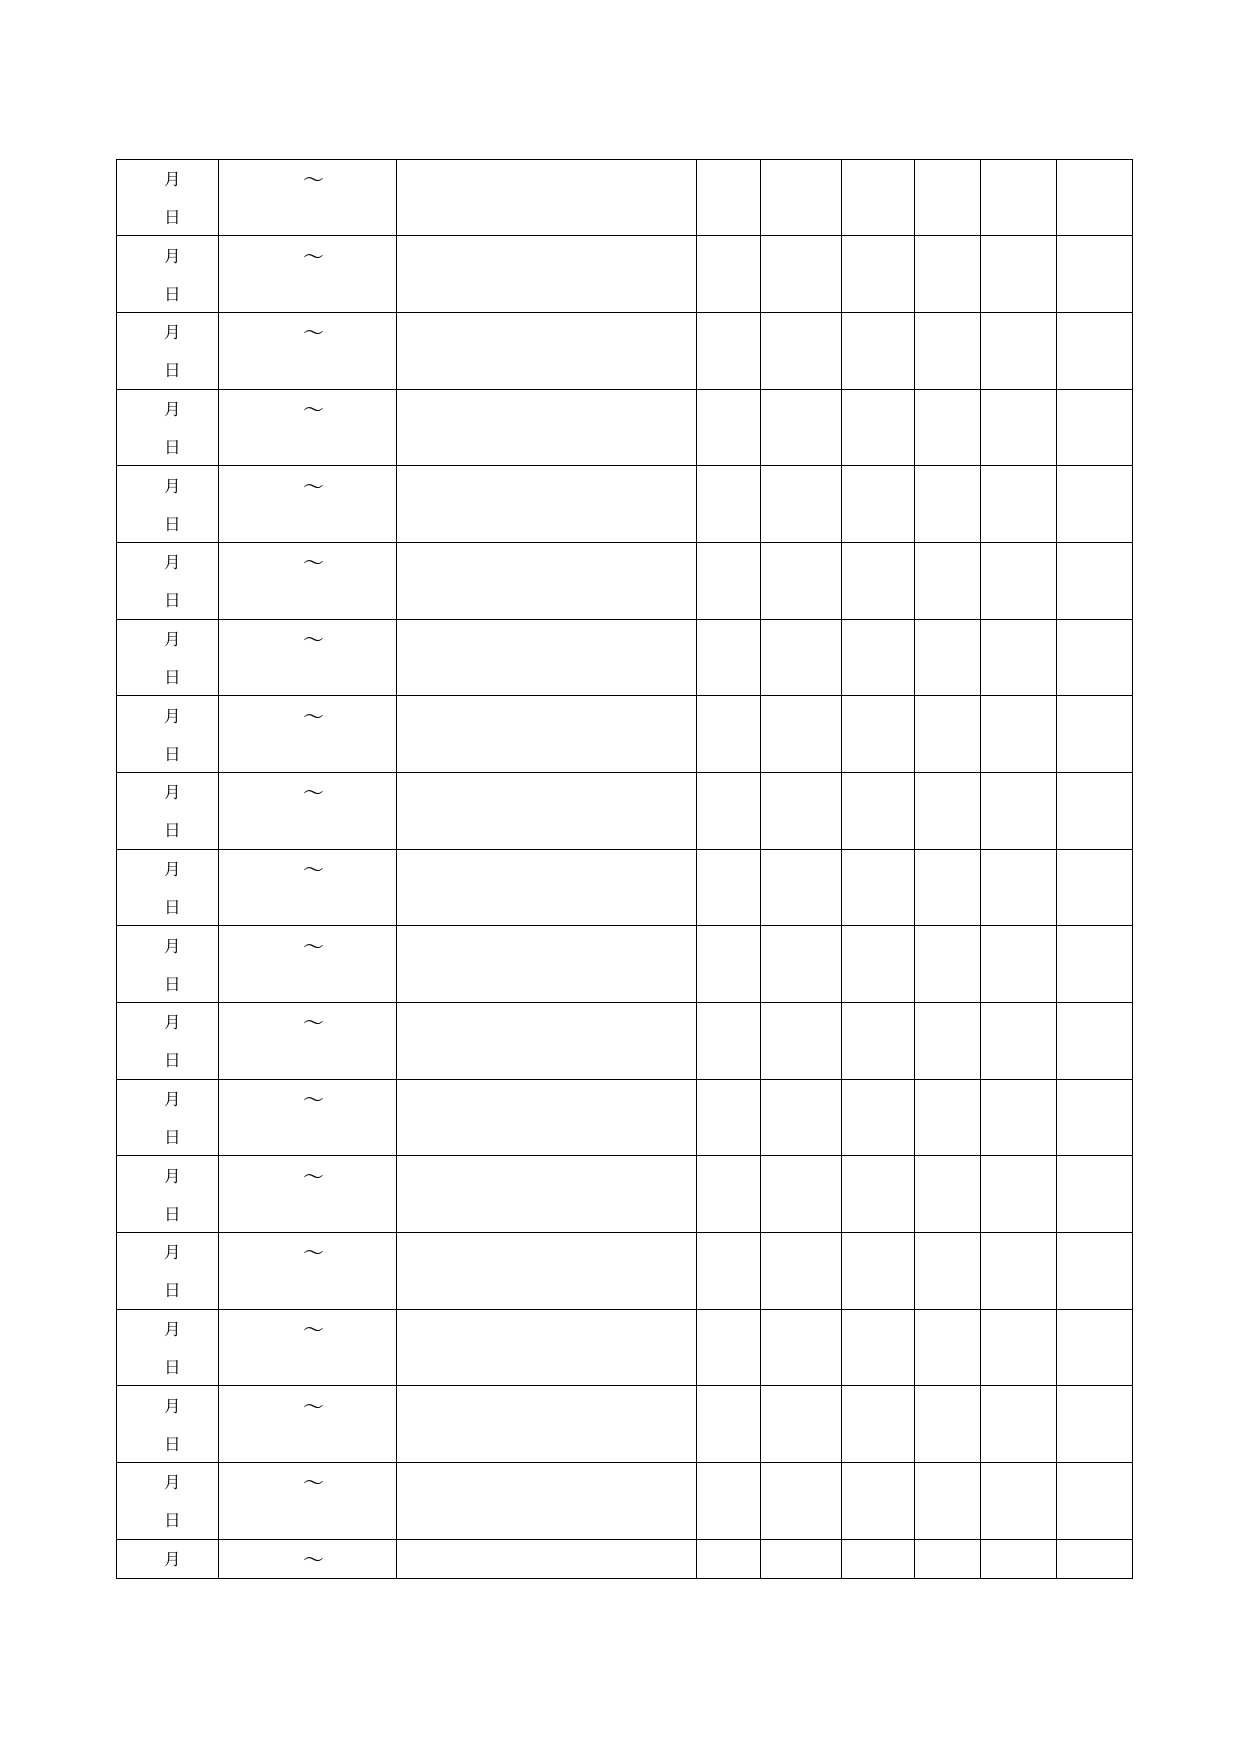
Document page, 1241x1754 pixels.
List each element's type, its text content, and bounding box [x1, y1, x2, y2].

table_cell [915, 1233, 980, 1308]
table_cell 月 日 [117, 466, 218, 542]
table_cell ～ [219, 160, 396, 235]
table_cell [761, 1156, 841, 1232]
table_cell [397, 1463, 696, 1538]
table_cell [981, 1080, 1056, 1155]
table_cell ～ [219, 1156, 396, 1232]
table_cell [761, 543, 841, 618]
table_cell [761, 1463, 841, 1538]
table_cell [981, 466, 1056, 542]
table_cell [397, 543, 696, 618]
table_cell 月 日 [117, 773, 218, 848]
table_cell ～ [219, 236, 396, 312]
table_cell [842, 1080, 914, 1155]
table_cell [397, 850, 696, 925]
table_cell [981, 620, 1056, 695]
table_cell [981, 850, 1056, 925]
table_cell [1057, 850, 1132, 925]
table_cell [842, 1233, 914, 1308]
table_cell [1057, 1156, 1132, 1232]
table_cell [842, 236, 914, 312]
table_cell [1057, 1386, 1132, 1462]
table_cell [981, 773, 1056, 848]
table_cell ～ [219, 1386, 396, 1462]
table_cell [915, 160, 980, 235]
table_cell [697, 1463, 760, 1538]
table_cell [397, 1310, 696, 1385]
table_cell [842, 1156, 914, 1232]
table_cell 月 日 [117, 1156, 218, 1232]
table_cell ～ [219, 543, 396, 618]
table_cell 月 日 [117, 850, 218, 925]
table_cell [915, 1310, 980, 1385]
table_cell 月 日 [117, 1233, 218, 1308]
table_cell 月 日 [117, 1080, 218, 1155]
table_cell [697, 160, 760, 235]
table_cell [397, 696, 696, 772]
table_cell [397, 773, 696, 848]
table_cell [981, 1156, 1056, 1232]
table_cell [842, 160, 914, 235]
table_cell ～ [219, 466, 396, 542]
table_cell [697, 1386, 760, 1462]
table_cell [842, 313, 914, 388]
table_cell [1057, 1540, 1132, 1577]
table_cell [915, 1540, 980, 1577]
table_cell 月 日 [117, 1310, 218, 1385]
table_cell [915, 1080, 980, 1155]
table_cell [981, 390, 1056, 465]
table_cell [761, 773, 841, 848]
table_cell [1057, 696, 1132, 772]
table_cell [981, 543, 1056, 618]
table_cell [697, 1156, 760, 1232]
table_cell [697, 1080, 760, 1155]
table_cell [842, 390, 914, 465]
table_cell [915, 1003, 980, 1078]
table_cell [761, 236, 841, 312]
table_cell [761, 1080, 841, 1155]
table_cell [842, 620, 914, 695]
table_cell [1057, 1233, 1132, 1308]
table_cell [697, 1540, 760, 1577]
table_cell [842, 1540, 914, 1577]
table_cell [1057, 1310, 1132, 1385]
table_cell [915, 313, 980, 388]
table_cell [761, 466, 841, 542]
table_cell [915, 773, 980, 848]
table_cell [915, 466, 980, 542]
table_cell [761, 1386, 841, 1462]
table_cell ～ [219, 1080, 396, 1155]
table_cell [981, 926, 1056, 1002]
table_cell 月 日 [117, 1003, 218, 1078]
table_cell [761, 850, 841, 925]
table_cell 月 日 [117, 390, 218, 465]
table_cell 月 日 [117, 1540, 218, 1577]
table_cell [1057, 313, 1132, 388]
table_cell [1057, 773, 1132, 848]
table_cell [981, 1310, 1056, 1385]
table_cell 月 日 [117, 1463, 218, 1538]
table_cell [397, 926, 696, 1002]
table_cell [915, 696, 980, 772]
table_cell [981, 160, 1056, 235]
table_cell [842, 543, 914, 618]
table_cell [397, 313, 696, 388]
table_cell [397, 1540, 696, 1577]
table_cell [697, 1003, 760, 1078]
table_cell [397, 1233, 696, 1308]
table_cell ～ [219, 926, 396, 1002]
table_cell [697, 466, 760, 542]
table_cell [761, 1310, 841, 1385]
table_cell [915, 1463, 980, 1538]
table_cell ～ [219, 1463, 396, 1538]
table_cell [842, 1386, 914, 1462]
table_cell 月 日 [117, 620, 218, 695]
table_cell [697, 236, 760, 312]
table_cell [761, 696, 841, 772]
table_cell 月 日 [117, 1386, 218, 1462]
table_cell [397, 236, 696, 312]
table_cell [842, 1003, 914, 1078]
table_cell [1057, 160, 1132, 235]
table_cell [1057, 466, 1132, 542]
table_cell [761, 926, 841, 1002]
table_cell [842, 696, 914, 772]
table_cell [397, 1080, 696, 1155]
table_cell [397, 1003, 696, 1078]
table_cell [697, 1310, 760, 1385]
table_cell [915, 1386, 980, 1462]
table_cell [915, 390, 980, 465]
table_cell [1057, 1463, 1132, 1538]
table_cell [981, 1386, 1056, 1462]
table_cell [761, 390, 841, 465]
table_cell [1057, 926, 1132, 1002]
table_cell [981, 313, 1056, 388]
table_cell ～ [219, 773, 396, 848]
table_cell ～ [219, 1310, 396, 1385]
table_cell [397, 620, 696, 695]
table_cell 月 日 [117, 236, 218, 312]
table_cell [915, 926, 980, 1002]
table_cell [697, 620, 760, 695]
table_cell [397, 466, 696, 542]
table_cell ～ [219, 1003, 396, 1078]
table_cell [1057, 236, 1132, 312]
table_cell 月 日 [117, 313, 218, 388]
table_cell ～ [219, 390, 396, 465]
table_cell 月 日 [117, 543, 218, 618]
table_cell [1057, 1003, 1132, 1078]
table_cell [981, 1233, 1056, 1308]
table_cell [981, 696, 1056, 772]
table_cell ～ [219, 1540, 396, 1577]
table_cell [915, 543, 980, 618]
table_cell [397, 1386, 696, 1462]
table_cell 月 日 [117, 926, 218, 1002]
table_cell [397, 160, 696, 235]
table_cell [697, 773, 760, 848]
table_cell ～ [219, 850, 396, 925]
table_cell [761, 1233, 841, 1308]
table_cell [842, 1463, 914, 1538]
table_cell [915, 850, 980, 925]
table_cell [697, 313, 760, 388]
table_cell [761, 1540, 841, 1577]
table_cell [397, 1156, 696, 1232]
table_cell [761, 1003, 841, 1078]
table_cell [697, 850, 760, 925]
table_cell ～ [219, 696, 396, 772]
table_cell [761, 313, 841, 388]
table_cell [1057, 620, 1132, 695]
table_cell [1057, 543, 1132, 618]
table_cell [397, 390, 696, 465]
table_cell [697, 696, 760, 772]
table_cell [981, 1463, 1056, 1538]
table_cell [761, 620, 841, 695]
table_cell [697, 543, 760, 618]
table_cell ～ [219, 620, 396, 695]
table_cell [842, 1310, 914, 1385]
table_cell [1057, 1080, 1132, 1155]
table_cell [842, 466, 914, 542]
table_cell 月 日 [117, 160, 218, 235]
table_cell [915, 236, 980, 312]
table_cell ～ [219, 313, 396, 388]
table_cell [981, 1003, 1056, 1078]
table_cell [1057, 390, 1132, 465]
table_cell [842, 850, 914, 925]
table_cell [697, 926, 760, 1002]
table_cell 月 日 [117, 696, 218, 772]
table_cell [761, 160, 841, 235]
table_cell [842, 773, 914, 848]
table_cell [981, 1540, 1056, 1577]
table_cell [981, 236, 1056, 312]
table_cell [697, 390, 760, 465]
table_cell [697, 1233, 760, 1308]
table_cell ～ [219, 1233, 396, 1308]
table_cell [842, 926, 914, 1002]
table_cell [915, 1156, 980, 1232]
table_cell [915, 620, 980, 695]
